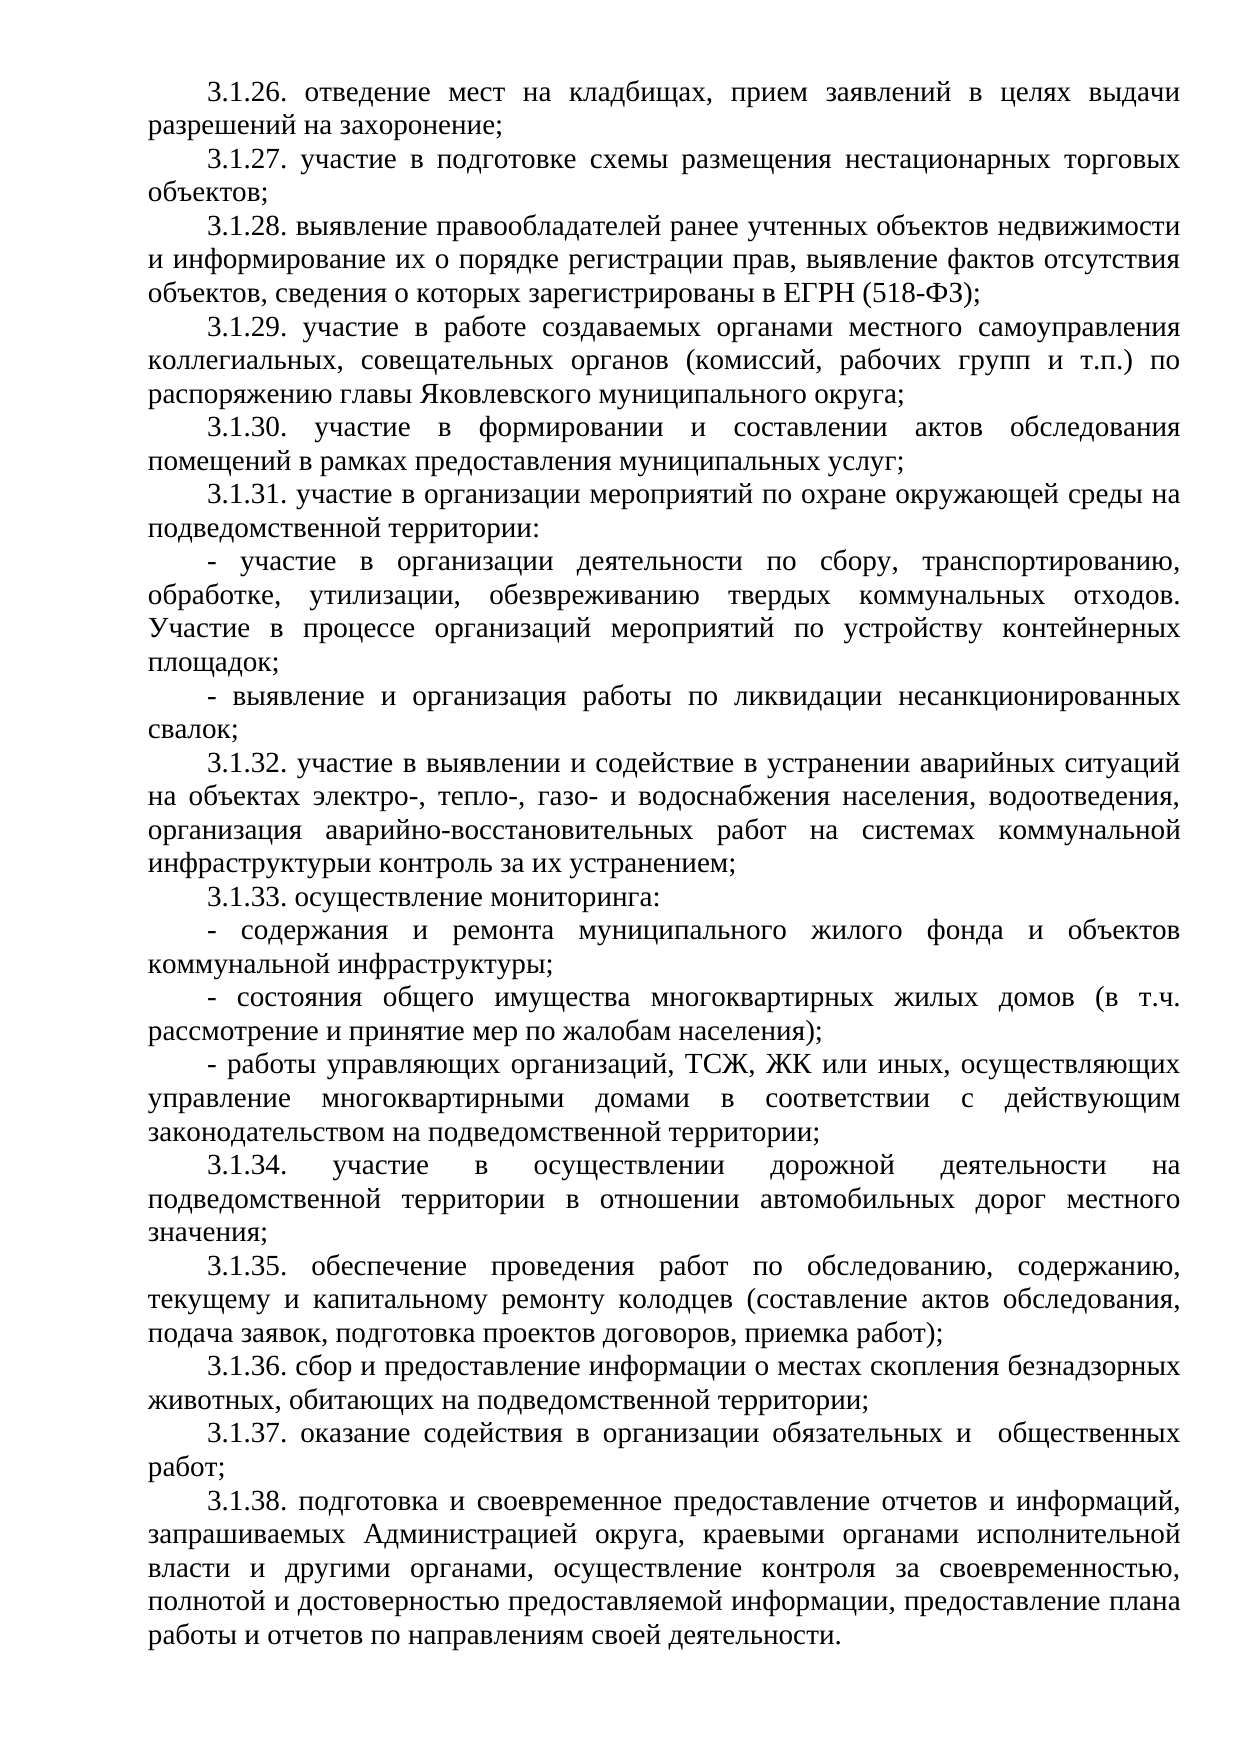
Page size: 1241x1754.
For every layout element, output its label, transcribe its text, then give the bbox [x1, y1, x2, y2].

text - работы управляющих организаций, ТСЖ, ЖК или иных, осуществляющих управление многоквартирными домами в соответствии с действующим законодательством на подведомственной территории; [148, 1047, 1181, 1147]
text 3.1.33. осуществление мониторинга: [148, 879, 1181, 912]
text - участие в организации деятельности по сбору, транспортированию, обработке, утилизации, обезвреживанию твердых коммунальных отходов. Участие в процессе организаций мероприятий по устройству контейнерных площадок; [148, 543, 1181, 678]
text 3.1.31. участие в организации мероприятий по охране окружающей среды на подведомственной территории: [148, 476, 1181, 543]
text 3.1.35. обеспечение проведения работ по обследованию, содержанию, текущему и капитальному ремонту колодцев (составление актов обследования, подача заявок, подготовка проектов договоров, приемка работ); [148, 1248, 1181, 1348]
text 3.1.30. участие в формировании и составлении актов обследования помещений в рамках предоставления муниципальных услуг; [148, 409, 1181, 476]
text - состояния общего имущества многоквартирных жилых домов (в т.ч. рассмотрение и принятие мер по жалобам населения); [148, 979, 1181, 1047]
text 3.1.34. участие в осуществлении дорожной деятельности на подведомственной территории в отношении автомобильных дорог местного значения; [148, 1147, 1181, 1248]
text 3.1.37. оказание содействия в организации обязательных и общественных работ; [148, 1416, 1181, 1483]
text - содержания и ремонта муниципального жилого фонда и объектов коммунальной инфраструктуры; [148, 912, 1181, 979]
text 3.1.38. подготовка и своевременное предоставление отчетов и информаций, запрашиваемых Администрацией округа, краевыми органами исполнительной власти и другими органами, осуществление контроля за своевременностью, полнотой и достоверностью предоставляемой информации, предоставление плана работы и отчетов по направлениям своей деятельности. [148, 1483, 1181, 1650]
text 3.1.27. участие в подготовке схемы размещения нестационарных торговых объектов; [148, 141, 1181, 208]
text 3.1.28. выявление правообладателей ранее учтенных объектов недвижимости и информирование их о порядке регистрации прав, выявление фактов отсутствия объектов, сведения о которых зарегистрированы в ЕГРН (518-ФЗ); [148, 208, 1181, 309]
text 3.1.26. отведение мест на кладбищах, прием заявлений в целях выдачи разрешений на захоронение; [148, 74, 1181, 141]
text 3.1.32. участие в выявлении и содействие в устранении аварийных ситуаций на объектах электро-, тепло-, газо- и водоснабжения населения, водоотведения, организация аварийно-восстановительных работ на системах коммунальной инфраструктурыи контроль за их устранением; [148, 745, 1181, 879]
text 3.1.29. участие в работе создаваемых органами местного самоуправления коллегиальных, совещательных органов (комиссий, рабочих групп и т.п.) по распоряжению главы Яковлевского муниципального округа; [148, 309, 1181, 409]
text - выявление и организация работы по ликвидации несанкционированных свалок; [148, 678, 1181, 745]
text 3.1.36. сбор и предоставление информации о местах скопления безнадзорных животных, обитающих на подведомственной территории; [148, 1348, 1181, 1416]
